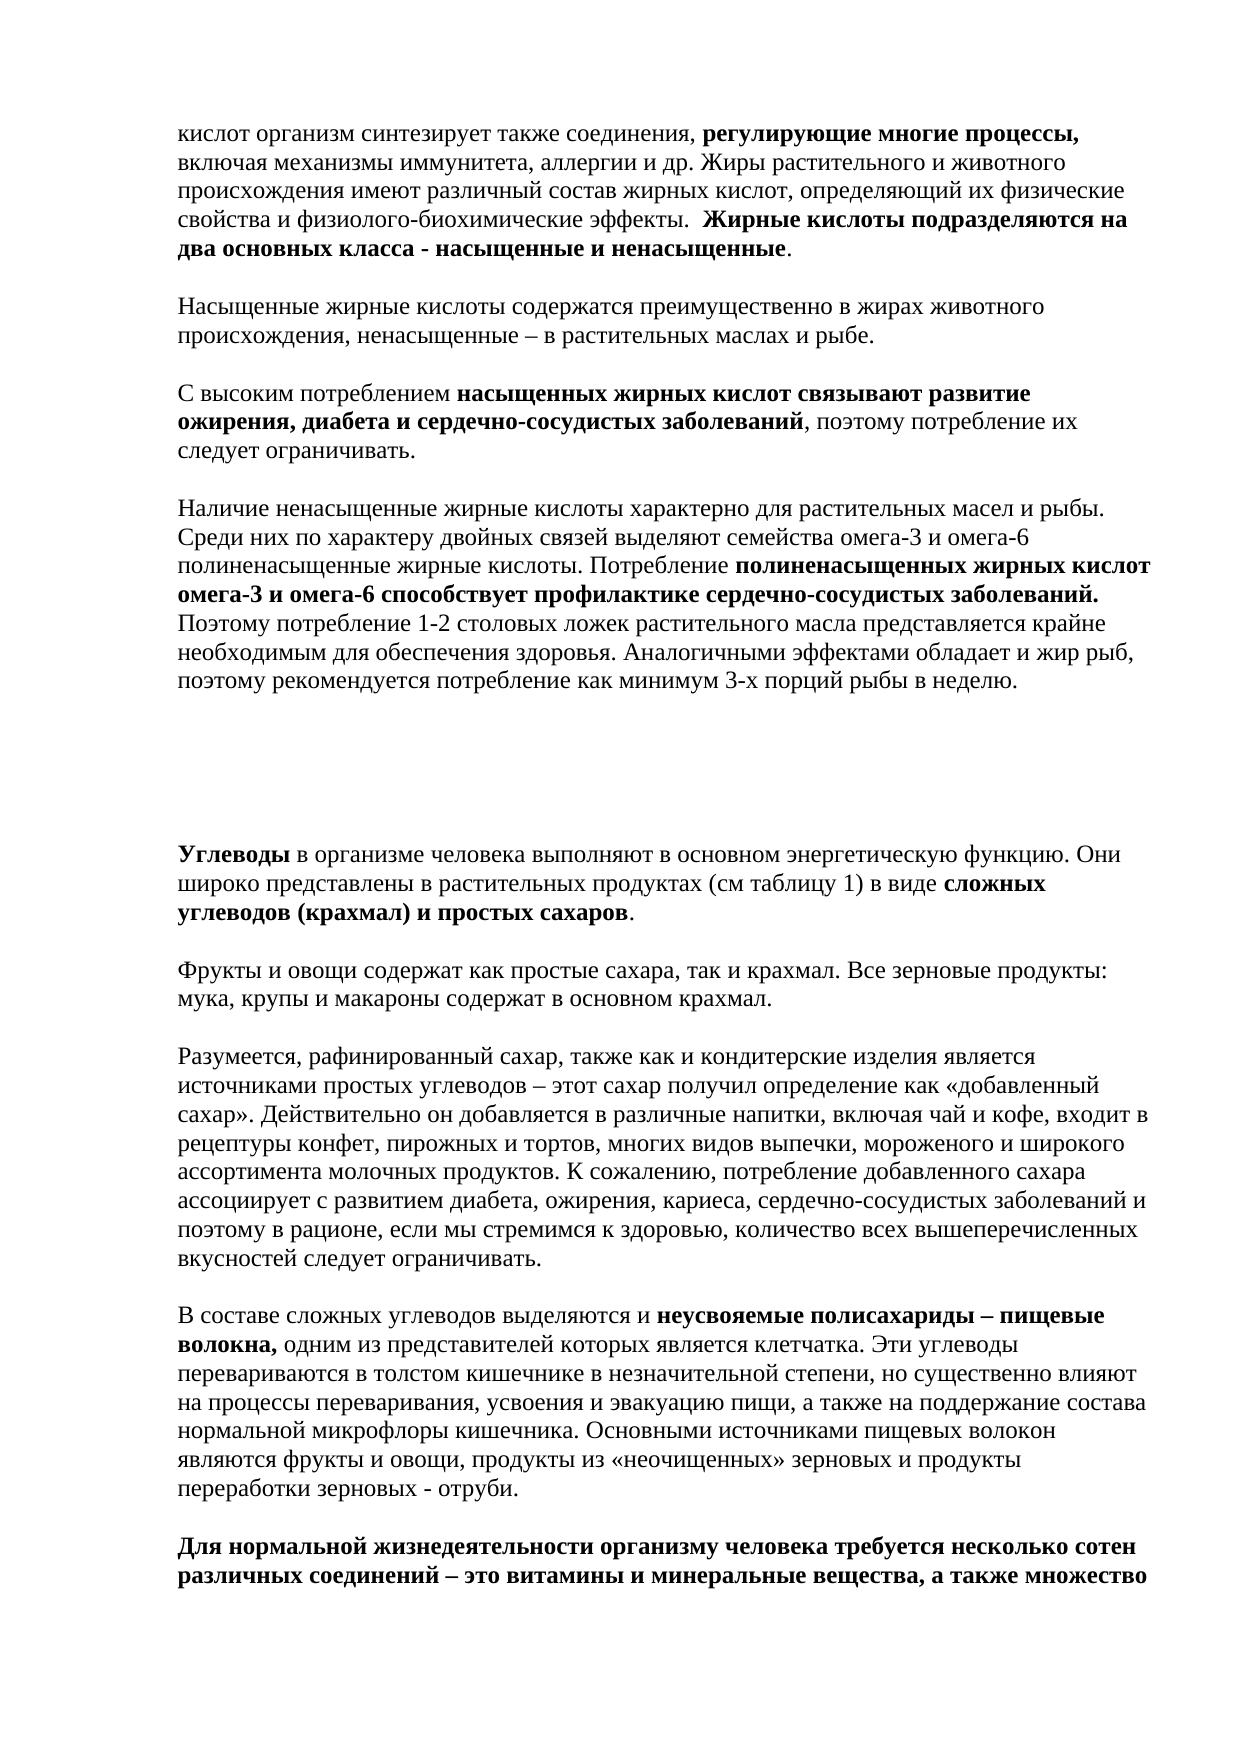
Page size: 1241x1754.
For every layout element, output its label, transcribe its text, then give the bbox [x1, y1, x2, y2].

text Наличие ненасыщенные жирные кислоты характерно для растительных масел и рыбы. Среди них по характеру двойных связей выделяют семейства омега-3 и омега-6 полиненасыщенные жирные кислоты. Потребление полиненасыщенных жирных кислот омега-3 и омега-6 способствует профилактике сердечно-сосудистых заболеваний. Поэтому потребление 1-2 столовых ложек растительного масла представляется крайне необходимым для обеспечения здоровья. Аналогичными эффектами обладает и жир рыб, поэтому рекомендуется потребление как минимум 3-х порций рыбы в неделю. [177, 493, 1152, 694]
text Фрукты и овощи содержат как простые сахара, так и крахмал. Все зерновые продукты: мука, крупы и макароны содержат в основном крахмал. [177, 955, 1152, 1012]
text Углеводы в организме человека выполняют в основном энергетическую функцию. Они широко представлены в растительных продуктах (см таблицу 1) в виде сложных углеводов (крахмал) и простых сахаров. [177, 839, 1152, 926]
text Разумеется, рафинированный сахар, также как и кондитерские изделия является источниками простых углеводов – этот сахар получил определение как «добавленный сахар». Действительно он добавляется в различные напитки, включая чай и кофе, входит в рецептуры конфет, пирожных и тортов, многих видов выпечки, мороженого и широкого ассортимента молочных продуктов. К сожалению, потребление добавленного сахара ассоциирует с развитием диабета, ожирения, кариеса, сердечно-сосудистых заболеваний и поэтому в рационе, если мы стремимся к здоровью, количество всех вышеперечисленных вкусностей следует ограничивать. [177, 1041, 1152, 1271]
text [177, 1531, 1152, 1588]
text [177, 118, 1152, 262]
text В составе сложных углеводов выделяются и неусвояемые полисахариды – пищевые волокна, одним из представителей которых является клетчатка. Эти углеводы перевариваются в толстом кишечнике в незначительной степени, но существенно влияют на процессы переваривания, усвоения и эвакуацию пищи, а также на поддержание состава нормальной микрофлоры кишечника. Основными источниками пищевых волокон являются фрукты и овощи, продукты из «неочищенных» зерновых и продукты переработки зерновых - отруби. [177, 1301, 1152, 1502]
text Насыщенные жирные кислоты содержатся преимущественно в жирах животного происхождения, ненасыщенные – в растительных маслах и рыбе. [177, 291, 1152, 348]
text С высоким потреблением насыщенных жирных кислот связывают развитие ожирения, диабета и сердечно-сосудистых заболеваний, поэтому потребление их следует ограничивать. [177, 378, 1152, 464]
